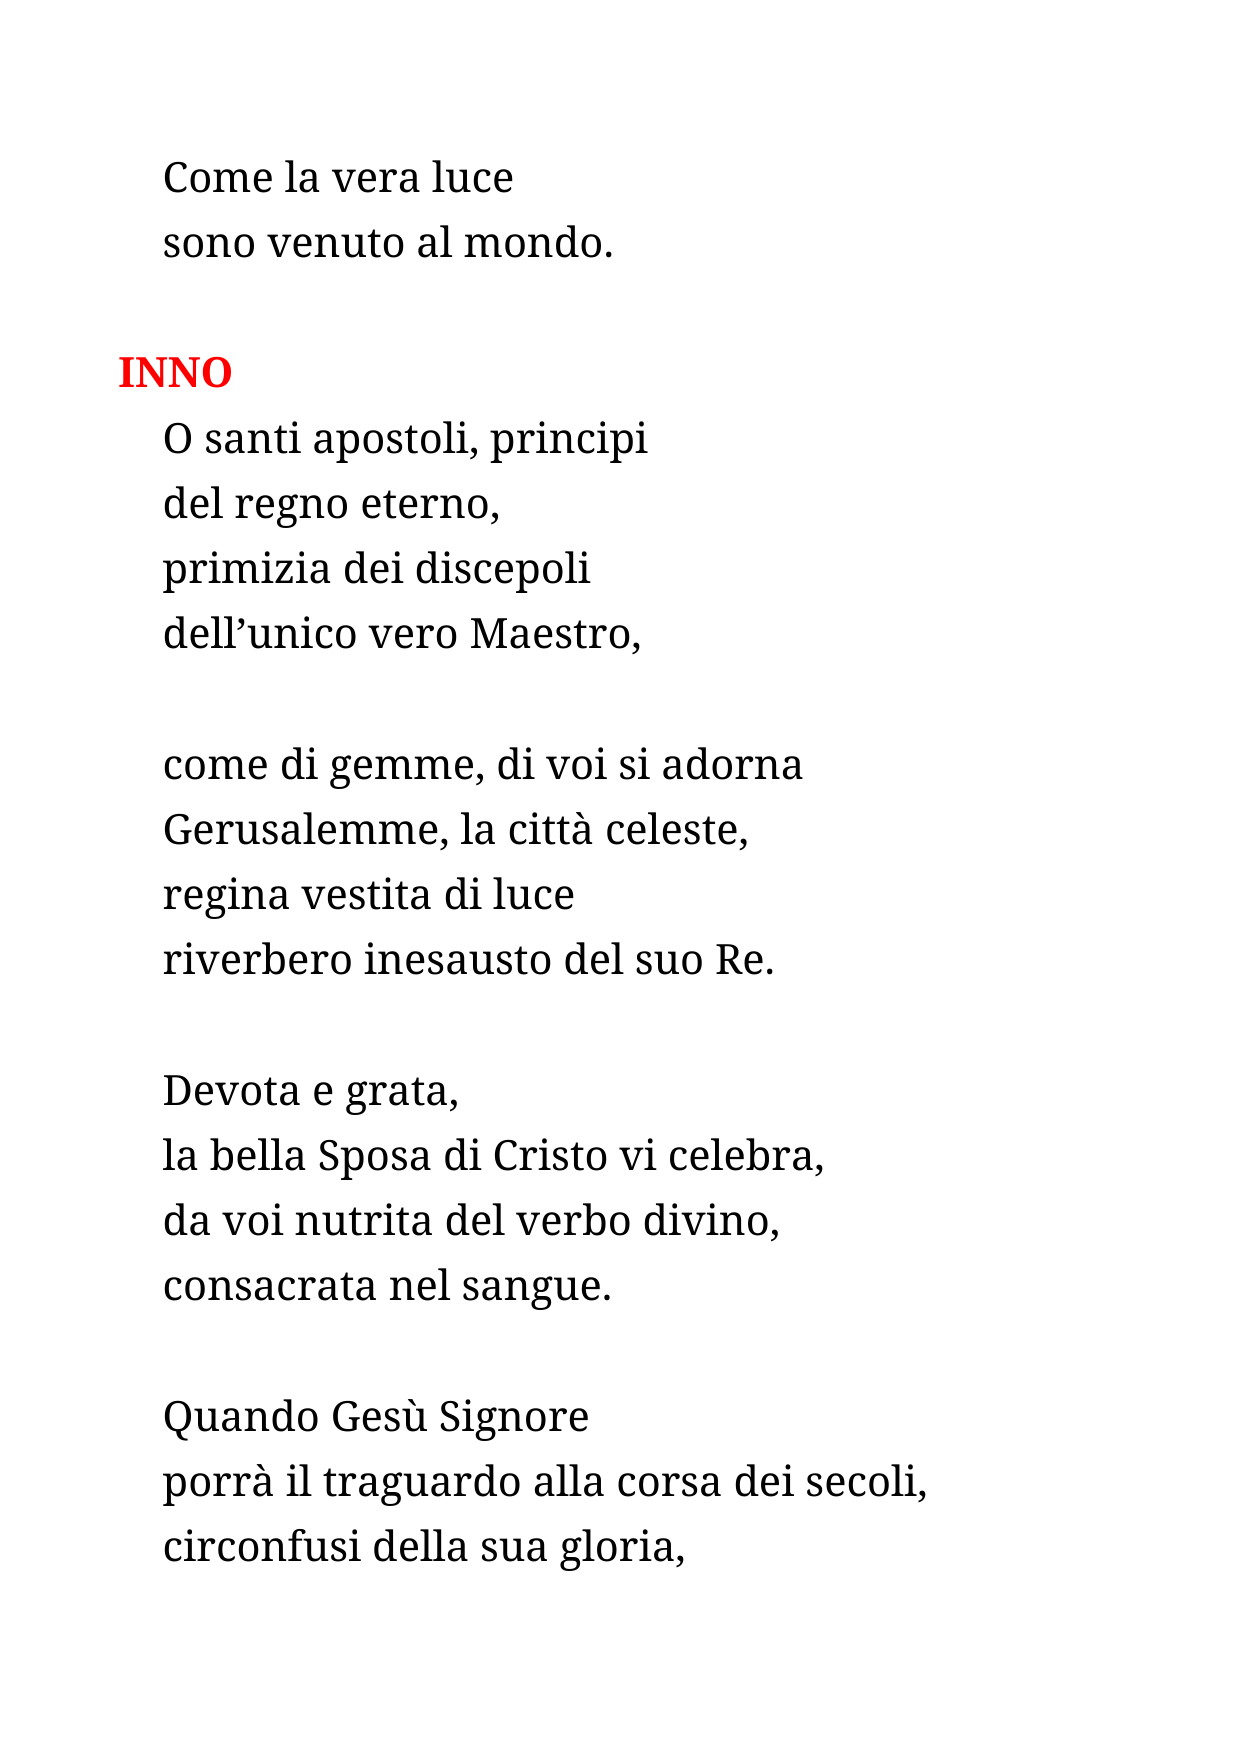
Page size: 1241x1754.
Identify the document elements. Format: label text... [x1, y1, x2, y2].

text da voi nutrita del verbo divino, [162, 1191, 1122, 1248]
text porrà il traguardo alla corsa dei secoli, [162, 1452, 1122, 1508]
text INNO [118, 343, 1122, 400]
text dell’unico vero Maestro, [162, 604, 1122, 661]
text del regno eterno, [162, 474, 1122, 530]
text Devota e grata, [162, 1061, 1122, 1117]
text consacrata nel sangue. [162, 1256, 1122, 1313]
text sono venuto al mondo. [118, 213, 1122, 269]
text riverbero inesausto del suo Re. [162, 930, 1122, 987]
text Gerusalemme, la città celeste, [162, 800, 1122, 856]
text regina vestita di luce [162, 865, 1122, 922]
text Come la vera luce [118, 148, 1122, 204]
text circonfusi della sua gloria, [162, 1517, 1122, 1574]
text come di gemme, di voi si adorna [162, 734, 1122, 791]
text O santi apostoli, principi [162, 408, 1122, 465]
text la bella Sposa di Cristo vi celebra, [162, 1126, 1122, 1182]
text Quando Gesù Signore [162, 1387, 1122, 1443]
text primizia dei discepoli [162, 539, 1122, 596]
